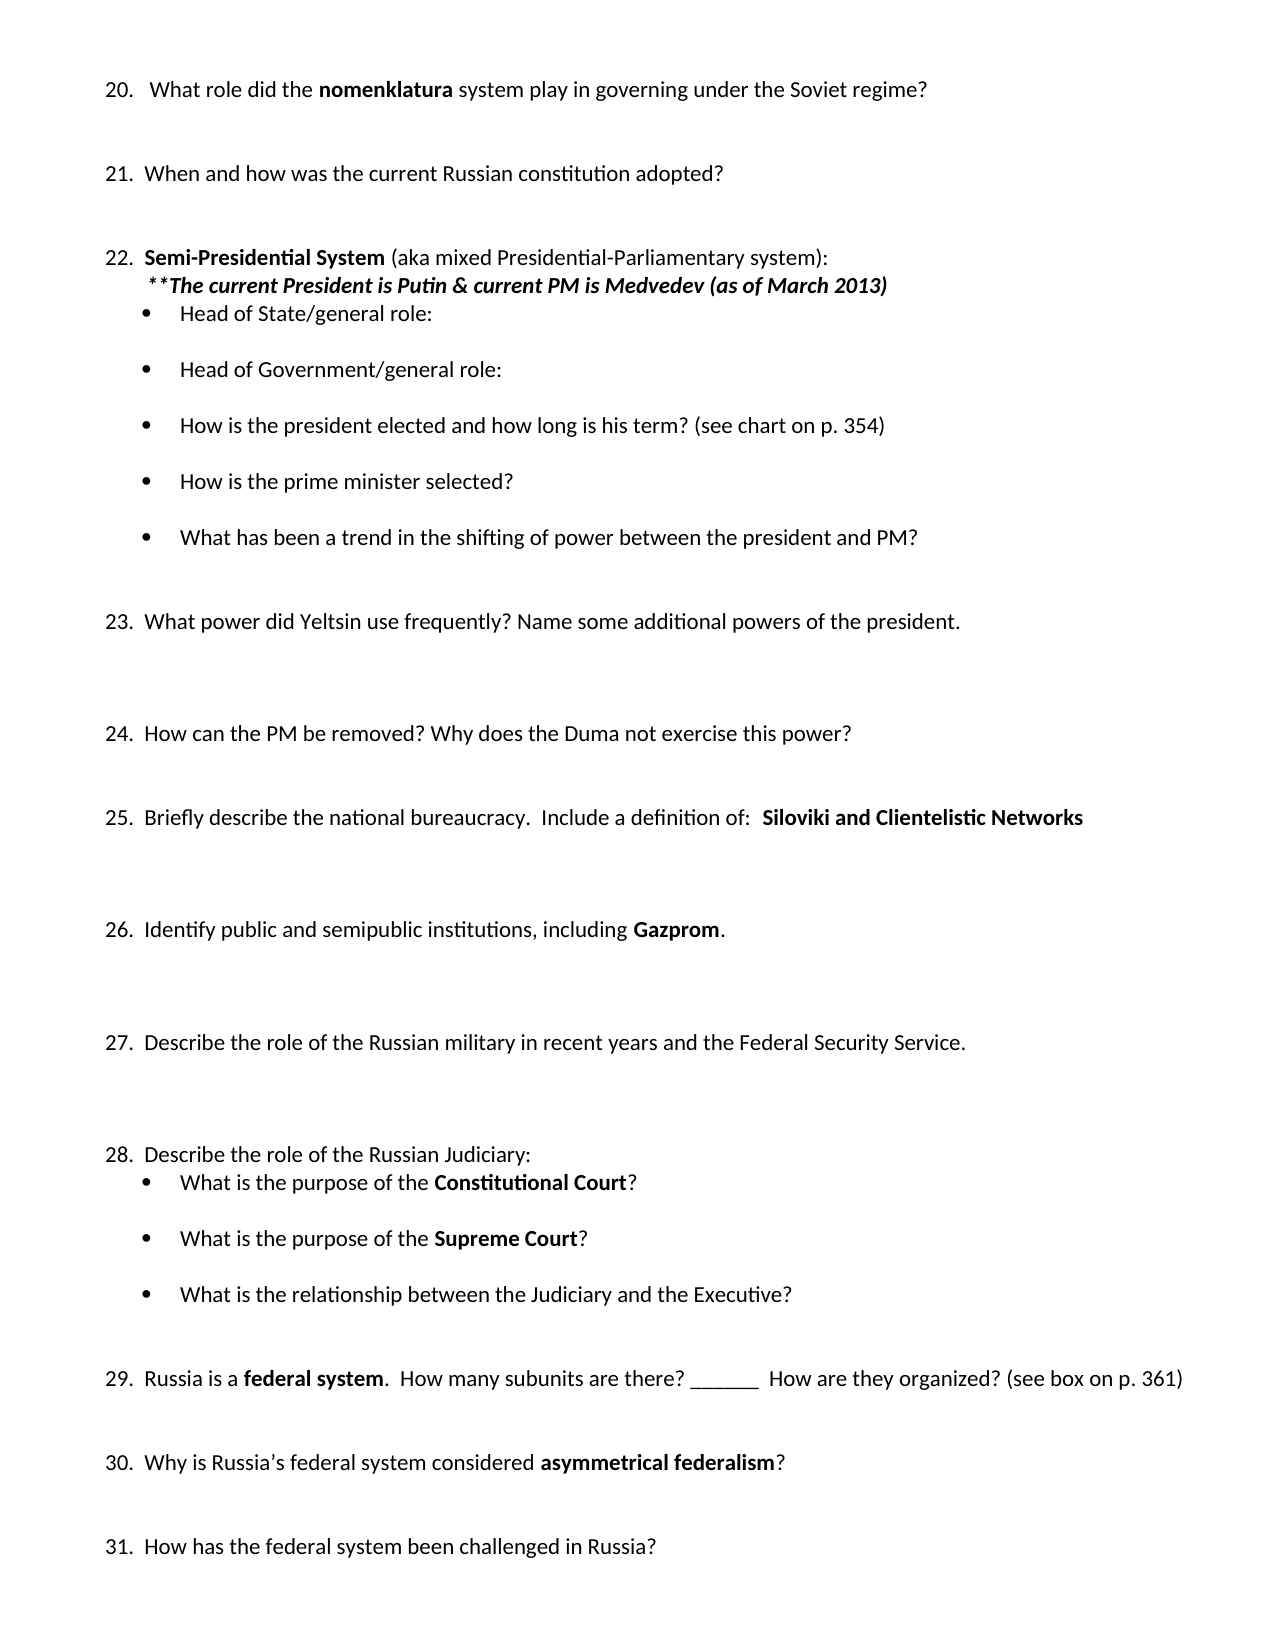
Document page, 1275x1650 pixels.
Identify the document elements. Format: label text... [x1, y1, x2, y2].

list How is the prime minister selected? [142, 467, 1200, 495]
text 28. Describe the role of the Russian Judiciary: [105, 1140, 1200, 1168]
text 25. Briefly describe the national bureaucracy. Include a definition of: Siloviki and Clientelistic Networks [105, 803, 1200, 832]
text 30. Why is Russia’s federal system considered asymmetrical federalism? [105, 1448, 1200, 1476]
list What is the purpose of the Supreme Court? [142, 1224, 1200, 1252]
list Head of Government/general role: [142, 355, 1200, 383]
list What is the purpose of the Constitutional Court? [142, 1168, 1200, 1196]
list How is the president elected and how long is his term? (see chart on p. 354) [142, 411, 1200, 439]
text 23. What power did Yeltsin use frequently? Name some additional powers of the president. [105, 607, 1200, 635]
text 31. How has the federal system been challenged in Russia? [105, 1532, 1200, 1560]
list What has been a trend in the shifting of power between the president and PM? [142, 523, 1200, 551]
text 27. Describe the role of the Russian military in recent years and the Federal Security Service. [105, 1028, 1200, 1056]
text 26. Identify public and semipublic institutions, including Gazprom. [105, 916, 1200, 944]
list What is the relationship between the Judiciary and the Executive? [142, 1280, 1200, 1308]
text 24. How can the PM be removed? Why does the Duma not exercise this power? [105, 719, 1200, 747]
text **The current President is Putin & current PM is Medvedev (as of March 2013) [105, 271, 1200, 299]
text 22. Semi-Presidential System (aka mixed Presidential-Parliamentary system): [105, 243, 1200, 271]
text 21. When and how was the current Russian constitution adopted? [105, 159, 1200, 187]
text 29. Russia is a federal system. How many subunits are there? ______ How are they organized? (see box on p. 361) [105, 1364, 1200, 1392]
list Head of State/general role: [142, 299, 1200, 327]
text 20. What role did the nomenklatura system play in governing under the Soviet regime? [105, 75, 1200, 103]
